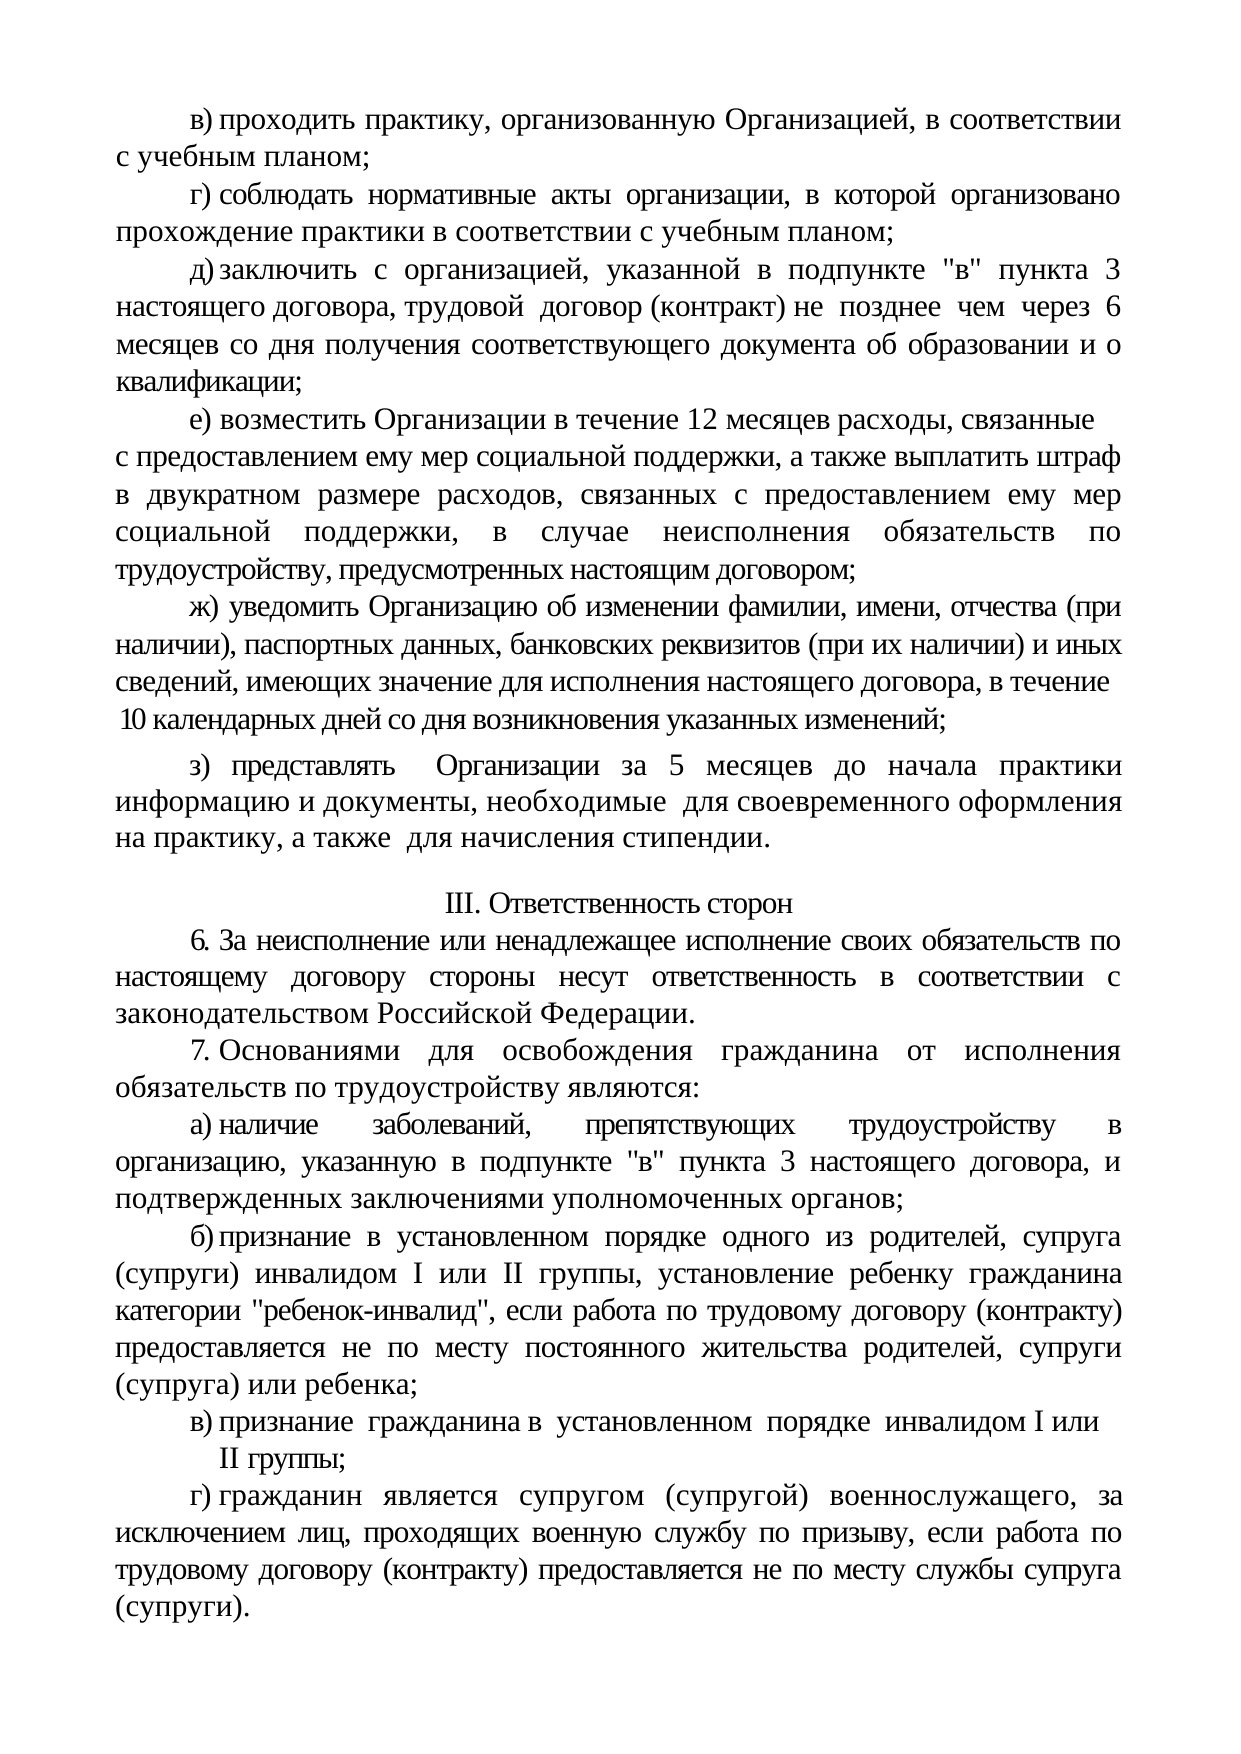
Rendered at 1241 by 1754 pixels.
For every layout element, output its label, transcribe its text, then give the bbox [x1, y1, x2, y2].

text в) проходить практику, организованную Организацией, в соответствии с учебным планом; [116, 99, 1122, 174]
text д) заключить с организацией, указанной в подпункте "в" пункта 3 настоящего договора, трудовой договор (контракт) не позднее чем через 6 месяцев со дня получения соответствующего документа об образовании и о квалификации; [116, 249, 1121, 399]
text г) соблюдать нормативные акты организации, в которой организовано прохождение практики в соответствии с учебным планом; [116, 174, 1121, 249]
list Основаниями для освобождения гражданина от исполнения обязательств по трудоустройству являются: [115, 1031, 1122, 1105]
text г) гражданин является супругом (супругой) военнослужащего, за исключением лиц, проходящих военную службу по призыву, если работа по трудовому договору (контракту) предоставляется не по месту службы супруга (супруги). [115, 1476, 1123, 1623]
list За неисполнение или ненадлежащее исполнение своих обязательств по настоящему договору стороны несут ответственность в соответствии с законодательством Российской Федерации. [115, 920, 1122, 1031]
text III. Ответственность сторон [115, 884, 1123, 920]
text 10 календарных дней со дня возникновения указанных изменений; [118, 699, 1123, 737]
text в) признание гражданина в установленном порядке инвалидом I или II группы; [189, 1402, 1123, 1476]
text б) признание в установленном порядке одного из родителей, супруга (супруги) инвалидом I или II группы, установление ребенку гражданина категории "ребенок-инвалид", если работа по трудовому договору (контракту) предоставляется не по месту постоянного жительства родителей, супруги (супруга) или ребенка; [115, 1217, 1123, 1402]
text ж) уведомить Организацию об изменении фамилии, имени, отчества (при наличии), паспортных данных, банковских реквизитов (при их наличии) и иных сведений, имеющих значение для исполнения настоящего договора, в течение [115, 587, 1123, 699]
text с предоставлением ему мер социальной поддержки, а также выплатить штраф в двукратном размере расходов, связанных с предоставлением ему мер социальной поддержки, в случае неисполнения обязательств по трудоустройству, предусмотренных настоящим договором; [115, 437, 1122, 587]
text е) возместить Организации в течение 12 месяцев расходы, связанные [189, 399, 1123, 437]
text з) представлять Организации за 5 месяцев до начала практики информацию и документы, необходимые для своевременного оформления на практику, а также для начисления стипендии. [115, 746, 1123, 854]
text а) наличие заболеваний, препятствующих трудоустройству в организацию, указанную в подпункте "в" пункта 3 настоящего договора, и подтвержденных заключениями уполномоченных органов; [115, 1105, 1122, 1216]
